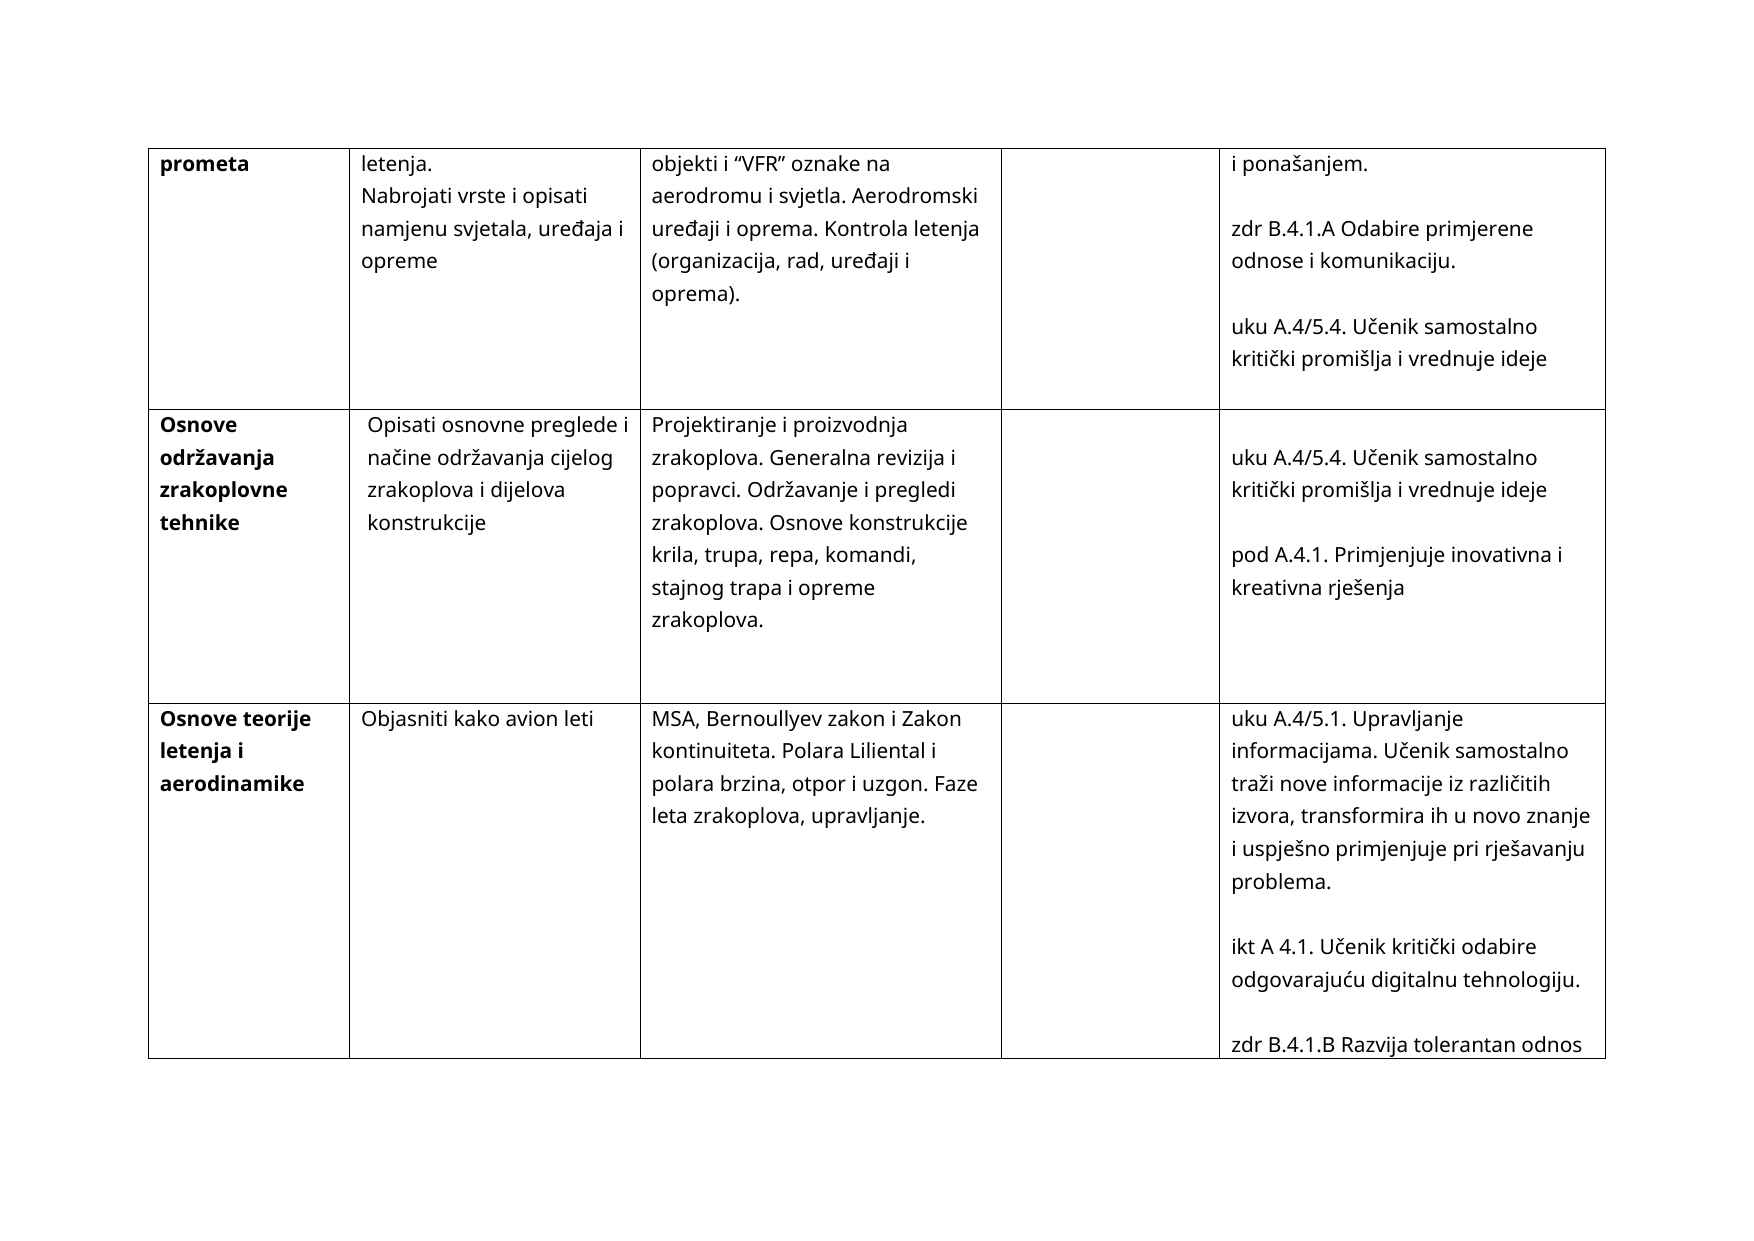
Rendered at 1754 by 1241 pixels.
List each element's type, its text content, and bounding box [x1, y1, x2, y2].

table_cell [1220, 704, 1605, 1058]
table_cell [149, 149, 349, 409]
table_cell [641, 704, 1001, 1058]
table_cell [1002, 704, 1219, 1058]
table_cell Osnove održavanja zrakoplovne tehnike [149, 410, 349, 703]
table_cell [1002, 410, 1219, 703]
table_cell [1220, 149, 1605, 409]
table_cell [641, 149, 1001, 409]
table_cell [149, 704, 349, 1058]
table_cell Opisati osnovne preglede i načine održavanja cijelog zrakoplova i dijelova konstrukcije [350, 410, 640, 703]
table_cell [1002, 149, 1219, 409]
table_cell Projektiranje i proizvodnja zrakoplova. Generalna revizija i popravci. Održavanje i pregledi zrakoplova. Osnove konstrukcije krila, trupa, repa, komandi, stajnog trapa i opreme zrakoplova. [641, 410, 1001, 703]
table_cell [350, 704, 640, 1058]
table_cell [350, 149, 640, 409]
table_cell uku A.4/5.4. Učenik samostalno kritički promišlja i vrednuje ideje pod A.4.1. Primjenjuje inovativna i kreativna rješenja [1220, 410, 1605, 703]
